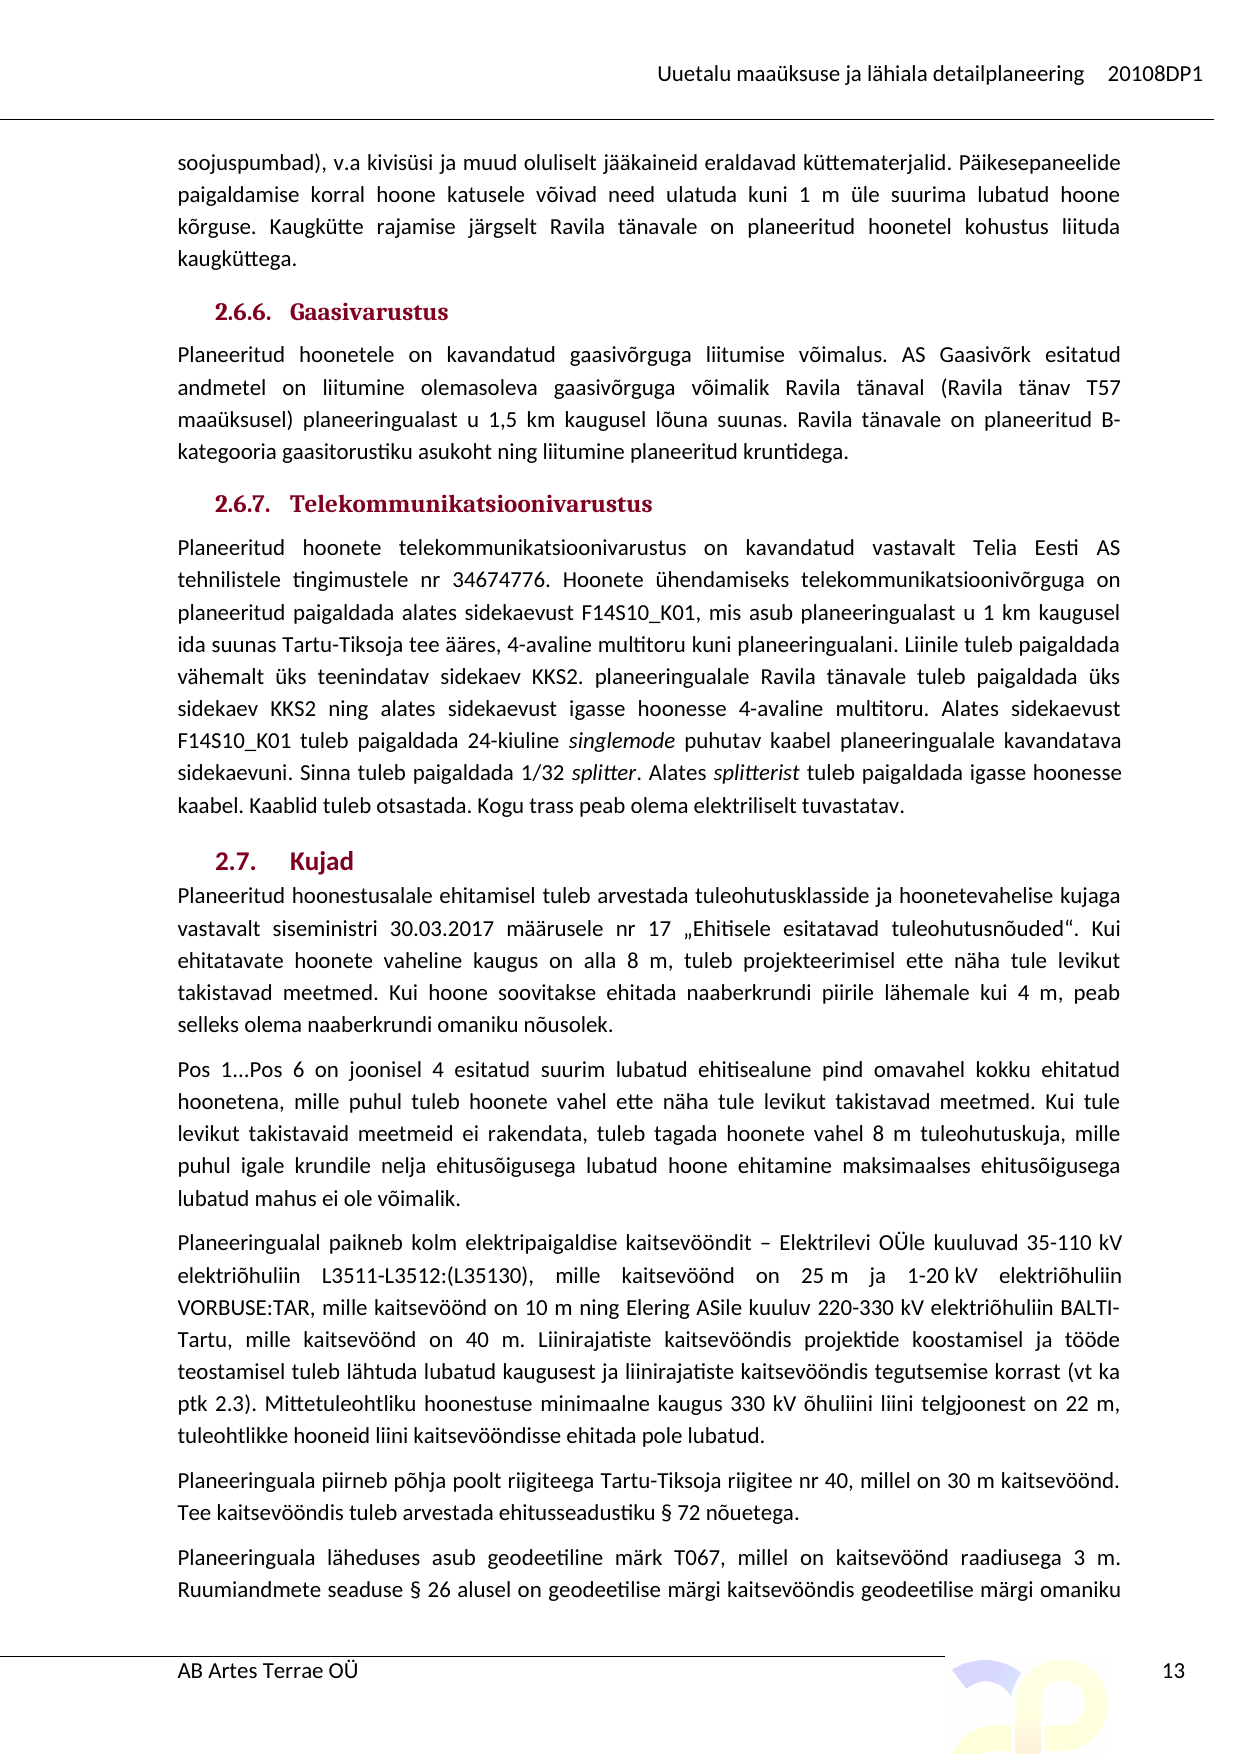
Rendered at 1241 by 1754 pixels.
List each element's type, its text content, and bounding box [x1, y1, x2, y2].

text Planeeringualal paikneb kolm elektripaigaldise kaitsevööndit – Elektrilevi OÜle kuuluvad 35-110 kV elektriõhuliin L3511-L3512:(L35130), mille kaitsevöönd on 25 m ja 1-20 kV elektriõhuliin VORBUSE:TAR, mille kaitsevöönd on 10 m ning Elering ASile kuuluv 220-330 kV elektriõhuliin BALTI-Tartu, mille kaitsevöönd on 40 m. Liinirajatiste kaitsevööndis projektide koostamisel ja tööde teostamisel tuleb lähtuda lubatud kaugusest ja liinirajatiste kaitsevööndis tegutsemise korrast (vt ka ptk 2.3). Mittetuleohtliku hoonestuse minimaalne kaugus 330 kV õhuliini liini telgjoonest on 22 m, tuleohtlikke hooneid liini kaitsevööndisse ehitada pole lubatud. [177, 1228, 1122, 1450]
subtitle Kujad [215, 844, 1122, 877]
subtitle Telekommunikatsioonivarustus [215, 490, 1122, 519]
text Planeeringuala piirneb põhja poolt riigiteega Tartu-Tiksoja riigitee nr 40, millel on 30 m kaitsevöönd. Tee kaitsevööndis tuleb arvestada ehitusseadustiku § 72 nõuetega. [177, 1466, 1122, 1527]
text Planeeritud hoonetele on kavandatud gaasivõrguga liitumise võimalus. AS Gaasivõrk esitatud andmetel on liitumine olemasoleva gaasivõrguga võimalik Ravila tänaval (Ravila tänav T57 maaüksusel) planeeringualast u 1,5 km kaugusel lõuna suunas. Ravila tänavale on planeeritud B-kategooria gaasitorustiku asukoht ning liitumine planeeritud kruntidega. [177, 341, 1122, 465]
text Planeeritud hoonete telekommunikatsioonivarustus on kavandatud vastavalt Telia Eesti AS tehnilistele tingimustele nr 34674776. Hoonete ühendamiseks telekommunikatsioonivõrguga on planeeritud paigaldada alates sidekaevust F14S10_K01, mis asub planeeringualast u 1 km kaugusel ida suunas Tartu-Tiksoja tee ääres, 4-avaline multitoru kuni planeeringualani. Liinile tuleb paigaldada vähemalt üks teenindatav sidekaev KKS2. planeeringualale Ravila tänavale tuleb paigaldada üks sidekaev KKS2 ning alates sidekaevust igasse hoonesse 4-avaline multitoru. Alates sidekaevust F14S10_K01 tuleb paigaldada 24-kiuline singlemode puhutav kaabel planeeringualale kavandatava sidekaevuni. Sinna tuleb paigaldada 1/32 splitter. Alates splitterist tuleb paigaldada igasse hoonesse kaabel. Kaablid tuleb otsastada. Kogu trass peab olema elektriliselt tuvastatav. [177, 533, 1122, 819]
text Pos 1...Pos 6 on joonisel 4 esitatud suurim lubatud ehitisealune pind omavahel kokku ehitatud hoonetena, mille puhul tuleb hoonete vahel ette näha tule levikut takistavad meetmed. Kui tule levikut takistavaid meetmeid ei rakendata, tuleb tagada hoonete vahel 8 m tuleohutuskuja, mille puhul igale krundile nelja ehitusõigusega lubatud hoone ehitamine maksimaalses ehitusõigusega lubatud mahus ei ole võimalik. [177, 1055, 1122, 1212]
subtitle Gaasivarustus [215, 297, 1122, 326]
text Planeeritud hoonestusalale ehitamisel tuleb arvestada tuleohutusklasside ja hoonetevahelise kujaga vastavalt siseministri 30.03.2017 määrusele nr 17 „Ehitisele esitatavad tuleohutusnõuded“. Kui ehitatavate hoonete vaheline kaugus on alla 8 m, tuleb projekteerimisel ette näha tule levikut takistavad meetmed. Kui hoone soovitakse ehitada naaberkrundi piirile lähemale kui 4 m, peab selleks olema naaberkrundi omaniku nõusolek. [177, 882, 1122, 1038]
